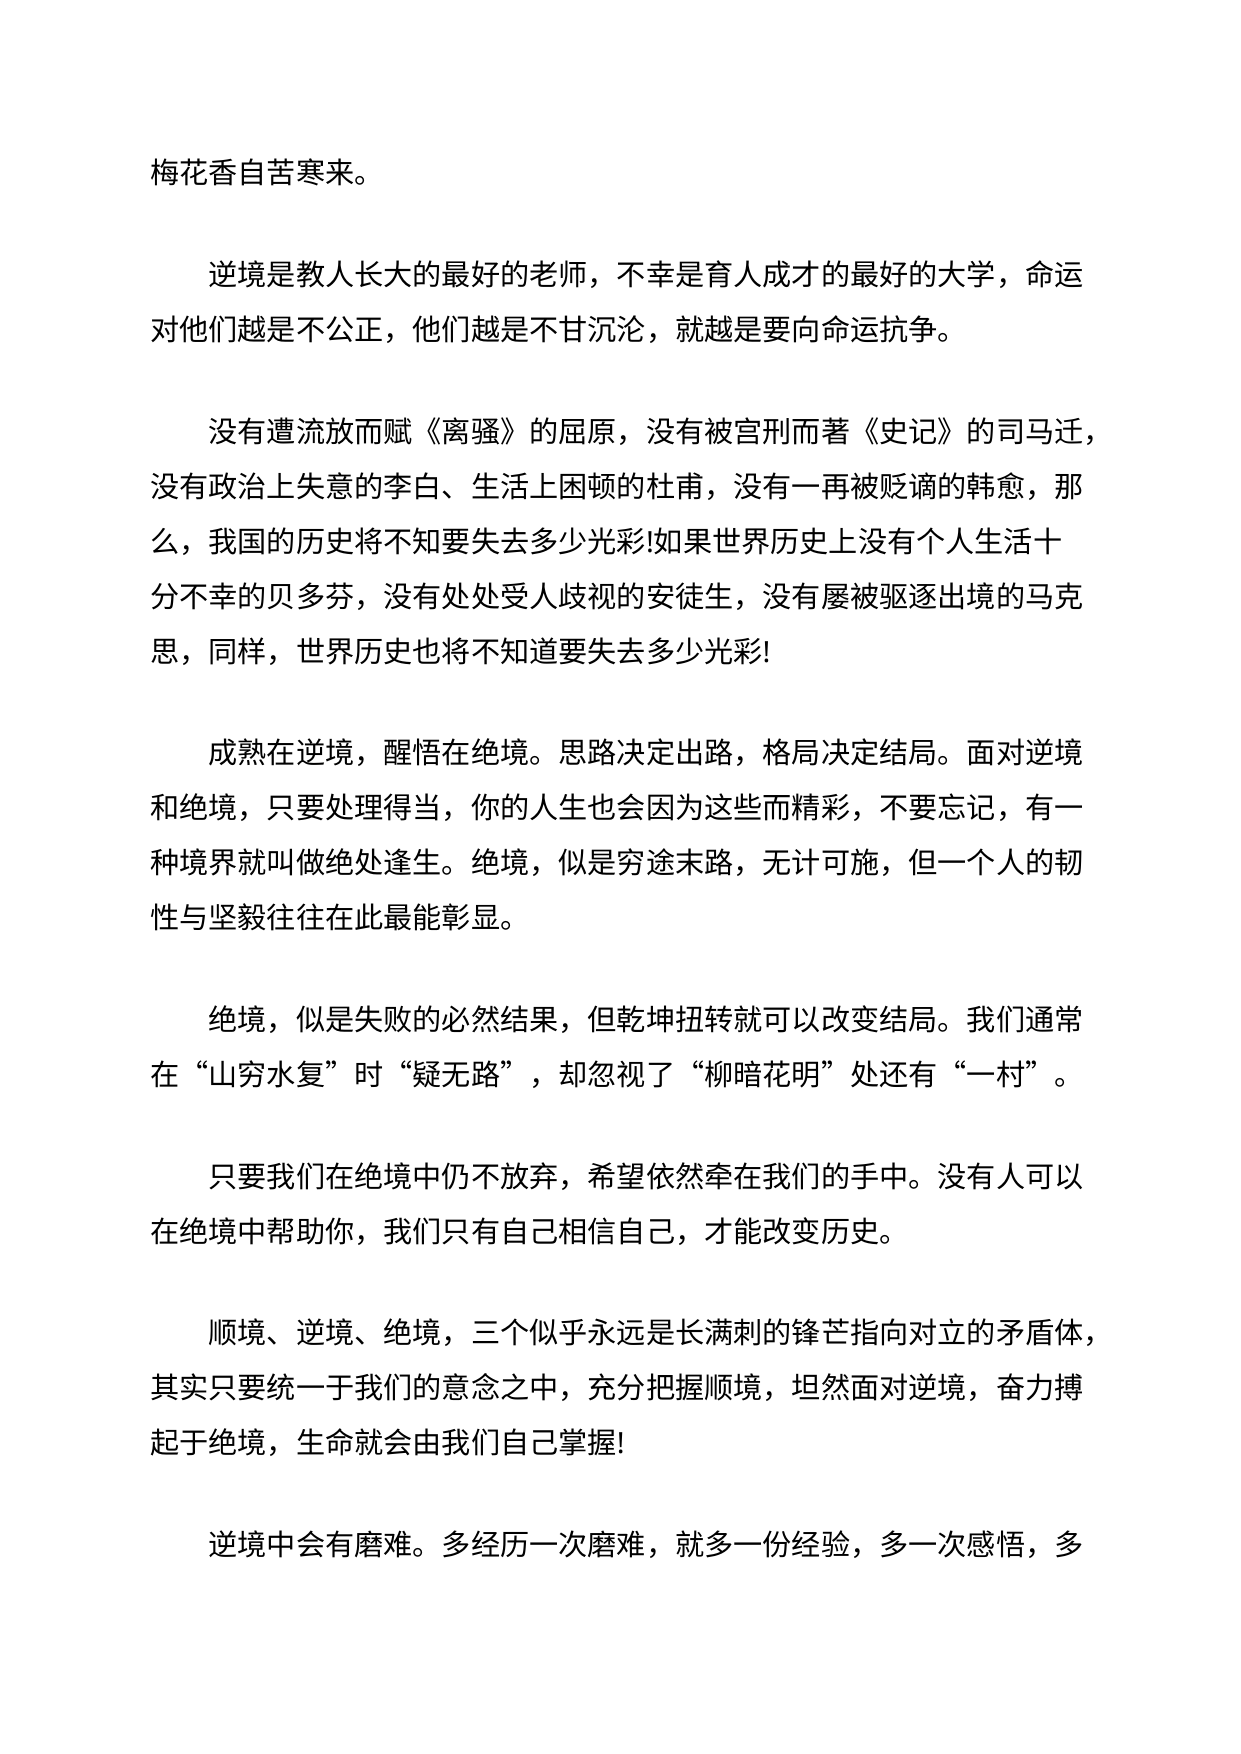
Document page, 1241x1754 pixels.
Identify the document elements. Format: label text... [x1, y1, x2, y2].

text 只要我们在绝境中仍不放弃，希望依然牵在我们的手中。没有人可以在绝境中帮助你，我们只有自己相信自己，才能改变历史。 [150, 1153, 1090, 1250]
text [150, 150, 1090, 192]
text 绝境，似是失败的必然结果，但乾坤扭转就可以改变结局。我们通常在“山穷水复”时“疑无路”，却忽视了“柳暗花明”处还有“一村”。 [150, 997, 1090, 1094]
text 成熟在逆境，醒悟在绝境。思路决定出路，格局决定结局。面对逆境和绝境，只要处理得当，你的人生也会因为这些而精彩，不要忘记，有一种境界就叫做绝处逢生。绝境，似是穷途末路，无计可施，但一个人的韧性与坚毅往往在此最能彰显。 [150, 730, 1090, 937]
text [150, 1522, 1090, 1564]
text 逆境是教人长大的最好的老师，不幸是育人成才的最好的大学，命运对他们越是不公正，他们越是不甘沉沦，就越是要向命运抗争。 [150, 252, 1090, 349]
text 没有遭流放而赋《离骚》的屈原，没有被宫刑而著《史记》的司马迁，没有政治上失意的李白、生活上困顿的杜甫，没有一再被贬谪的韩愈，那么，我国的历史将不知要失去多少光彩!如果世界历史上没有个人生活十分不幸的贝多芬，没有处处受人歧视的安徒生，没有屡被驱逐出境的马克思，同样，世界历史也将不知道要失去多少光彩! [150, 408, 1090, 671]
text 顺境、逆境、绝境，三个似乎永远是长满刺的锋芒指向对立的矛盾体，其实只要统一于我们的意念之中，充分把握顺境，坦然面对逆境，奋力搏起于绝境，生命就会由我们自己掌握! [150, 1310, 1090, 1462]
